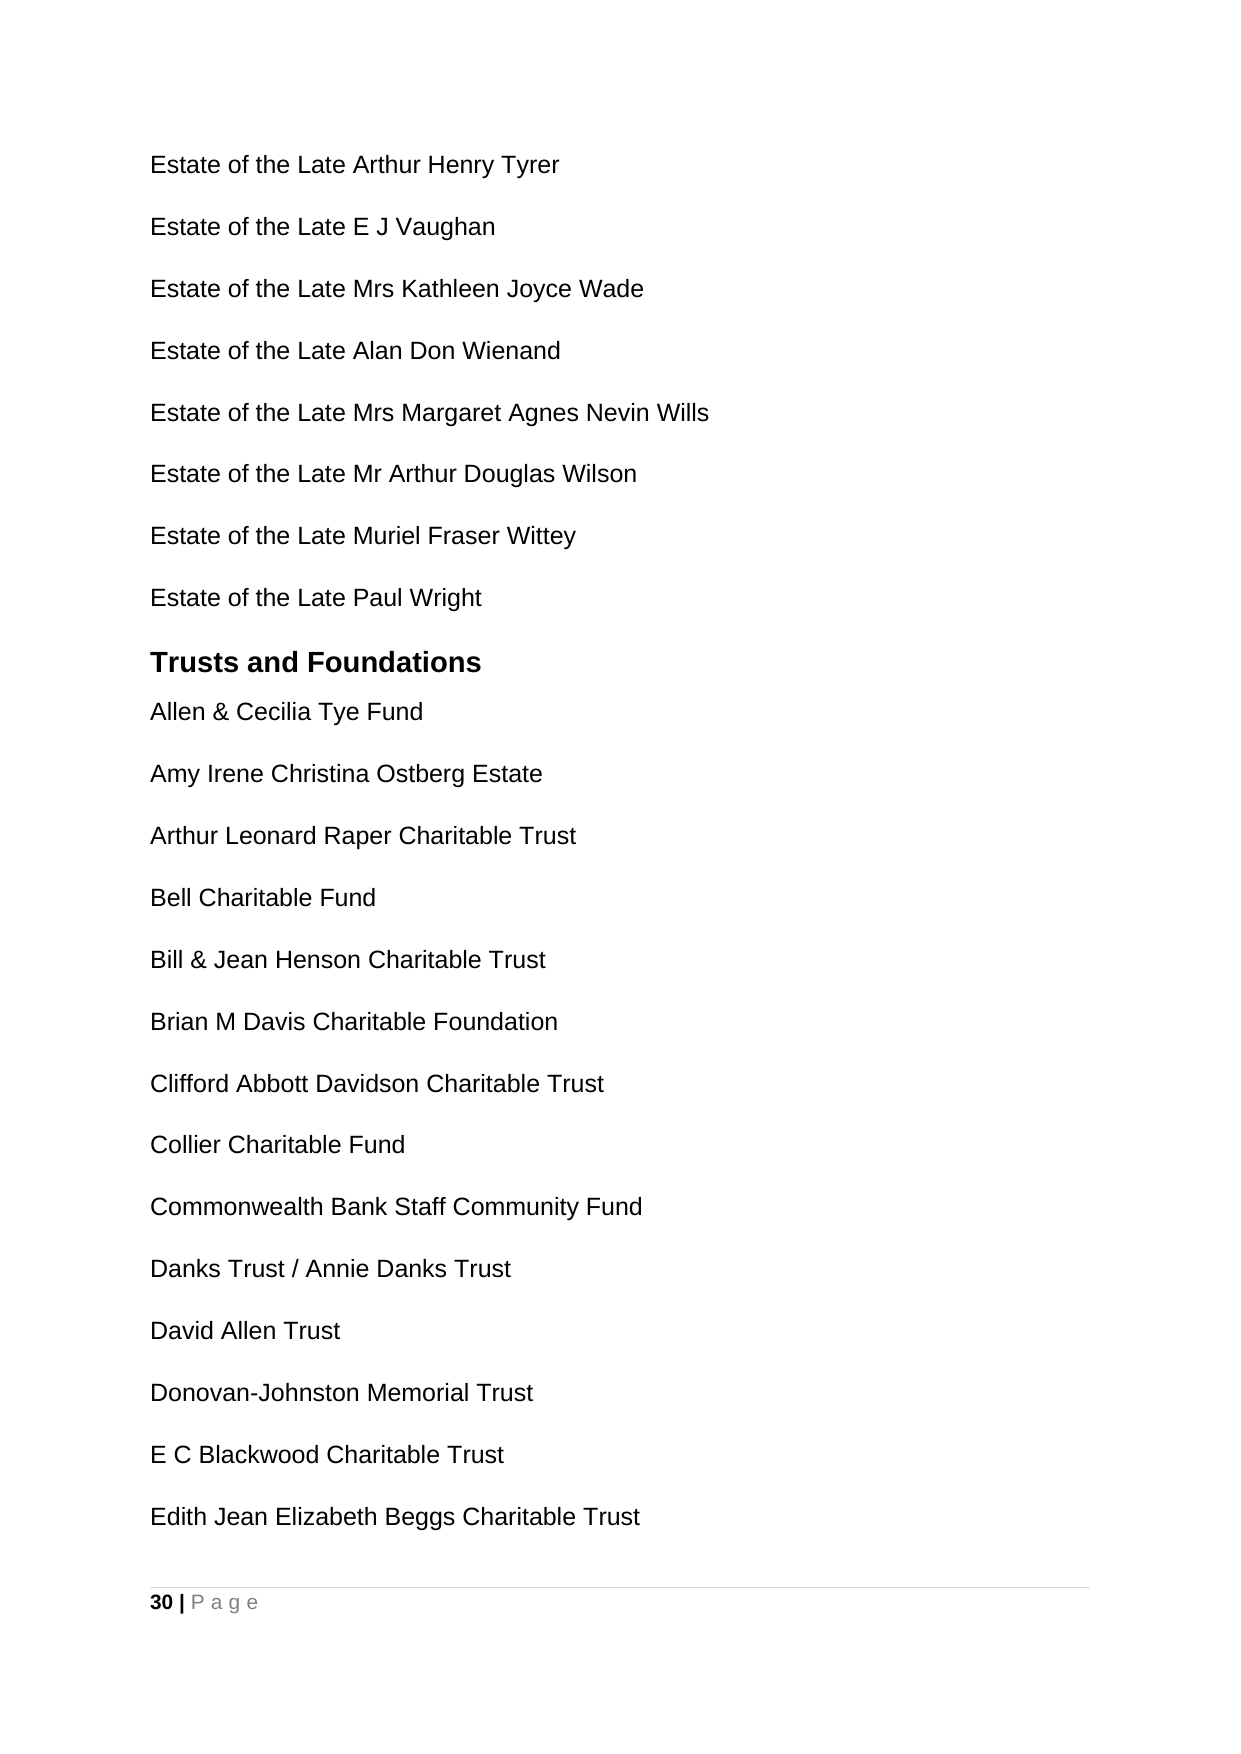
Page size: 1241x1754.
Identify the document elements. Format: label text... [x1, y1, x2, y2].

text Estate of the Late Paul Wright [150, 583, 1090, 612]
text Bill & Jean Henson Charitable Trust [150, 945, 1090, 973]
text Bell Charitable Fund [150, 883, 1090, 912]
text Estate of the Late Alan Don Wienand [150, 336, 1090, 364]
text Estate of the Late E J Vaughan [150, 212, 1090, 241]
text Brian M Davis Charitable Foundation [150, 1007, 1090, 1035]
text David Allen Trust [150, 1316, 1090, 1345]
text Danks Trust / Annie Danks Trust [150, 1254, 1090, 1283]
text Clifford Abbott Davidson Charitable Trust [150, 1068, 1090, 1097]
text Estate of the Late Mrs Margaret Agnes Nevin Wills [150, 397, 1090, 426]
text Donovan-Johnston Memorial Trust [150, 1378, 1090, 1407]
text Estate of the Late Arthur Henry Tyrer [150, 150, 1090, 179]
text Arthur Leonard Raper Charitable Trust [150, 821, 1090, 850]
text Collier Charitable Fund [150, 1130, 1090, 1159]
text Edith Jean Elizabeth Beggs Charitable Trust [150, 1502, 1090, 1530]
text Commonwealth Bank Staff Community Fund [150, 1192, 1090, 1221]
text Allen & Cecilia Tye Fund [150, 697, 1090, 726]
text Amy Irene Christina Ostberg Estate [150, 759, 1090, 788]
text E C Blackwood Charitable Trust [150, 1440, 1090, 1468]
subtitle Trusts and Foundations [150, 645, 1090, 678]
text Estate of the Late Mr Arthur Douglas Wilson [150, 459, 1090, 488]
text Estate of the Late Muriel Fraser Wittey [150, 521, 1090, 550]
text Estate of the Late Mrs Kathleen Joyce Wade [150, 274, 1090, 302]
